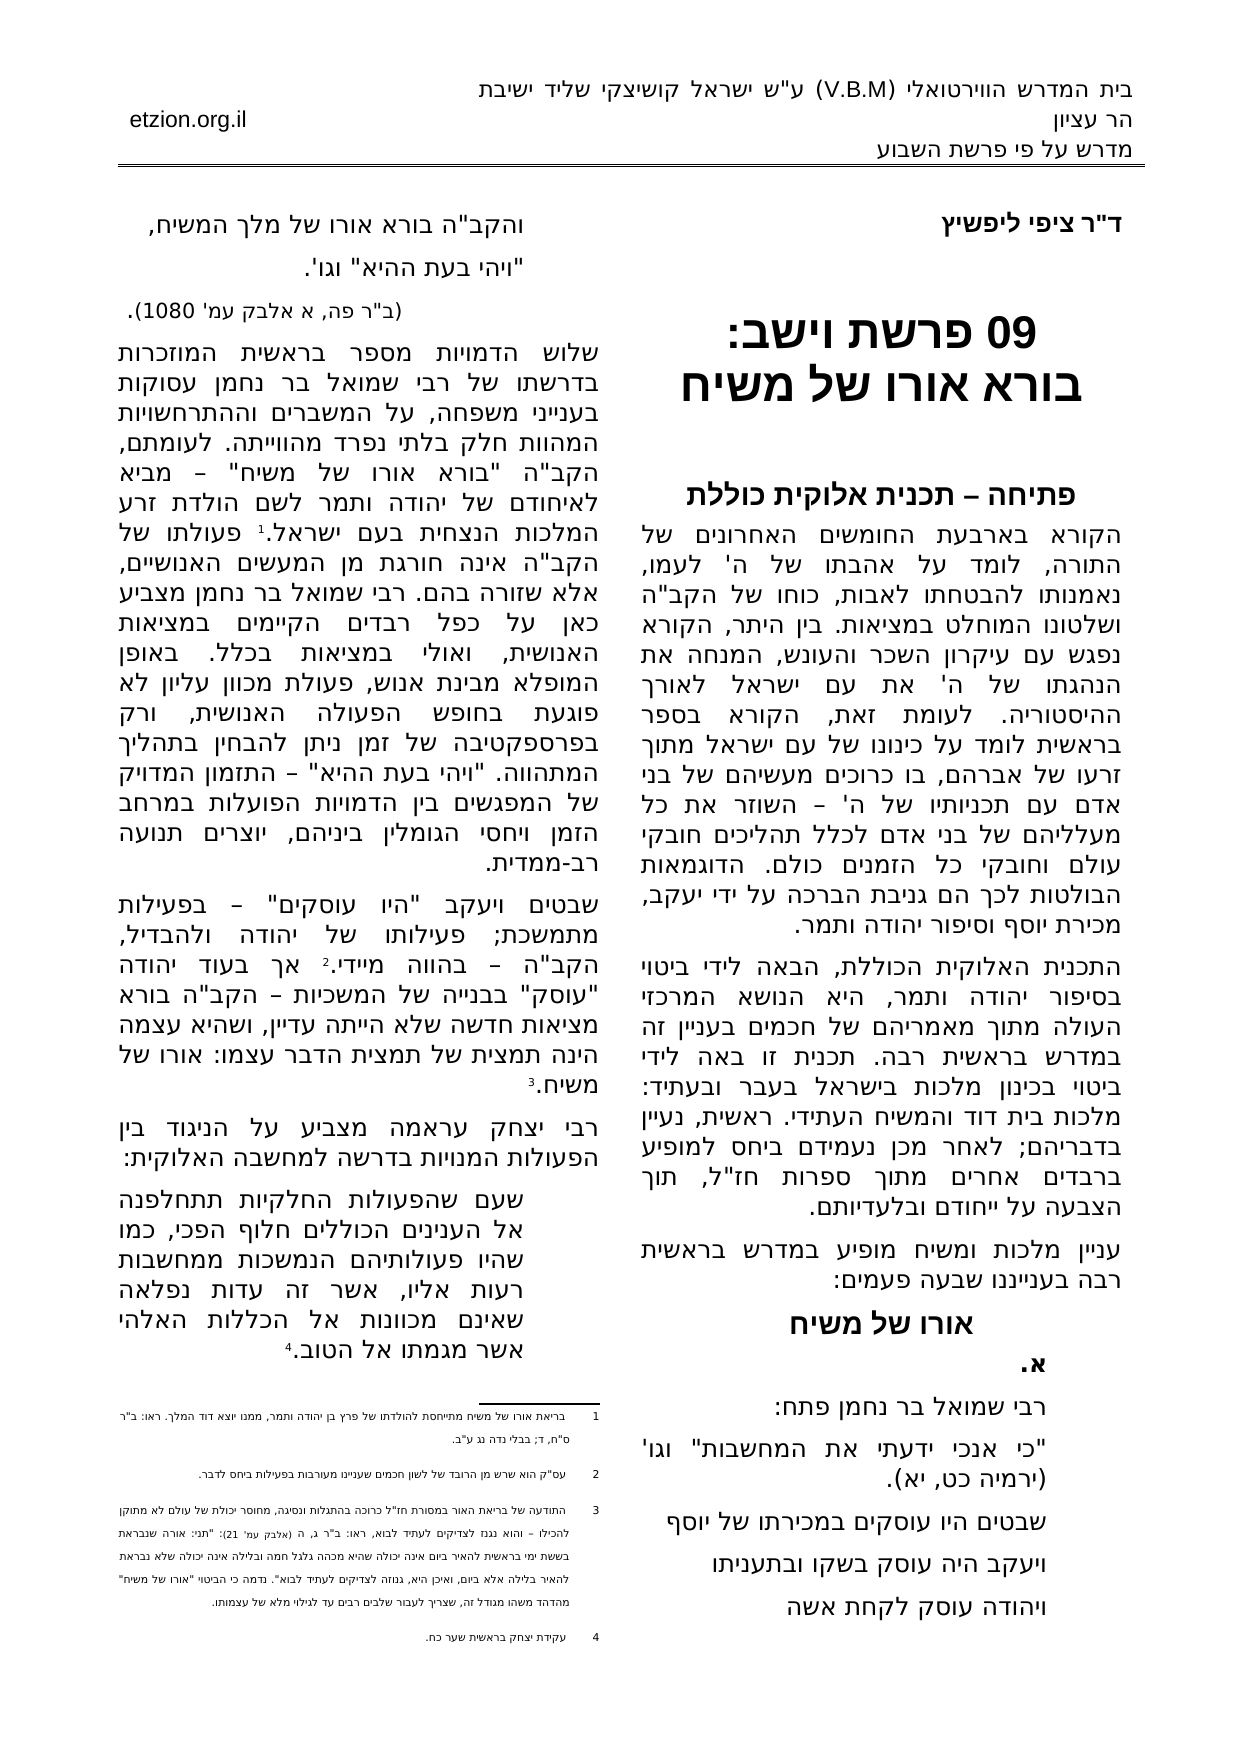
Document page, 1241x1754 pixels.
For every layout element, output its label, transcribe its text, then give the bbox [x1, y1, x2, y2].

text שבטים היו עוסקים במכירתו של יוסף [641, 1506, 1047, 1536]
text "ויהי בעת ההיא" וגו'. [118, 252, 524, 282]
text עניין מלכות ומשיח מופיע במדרש בראשית רבה בענייננו שבעה פעמים: [641, 1234, 1122, 1294]
subtitle 09 פרשת וישב: [641, 306, 1122, 358]
text והקב"ה בורא אורו של מלך המשיח, [118, 209, 524, 239]
text (ב"ר פה, א אלבק עמ' 1080). [118, 294, 524, 324]
text א. [641, 1349, 1047, 1379]
text ויעקב היה עוסק בשקו ובתעניתו [641, 1549, 1047, 1579]
subtitle בורא אורו של משיח [641, 358, 1122, 411]
text רבי יצחק עראמה מצביע על הניגוד בין הפעולות המנויות בדרשה למחשבה האלוקית: [118, 1112, 599, 1172]
text ד"ר ציפי ליפשיץ [641, 209, 1122, 238]
text הקורא בארבעת החומשים האחרונים של התורה, לומד על אהבתו של ה' לעמו, נאמנותו להבטחתו לאבות, כוחו של הקב"ה ושלטונו המוחלט במציאות. בין היתר, הקורא נפגש עם עיקרון השכר והעונש, המנחה את הנהגתו של ה' את עם ישראל לאורך ההיסטוריה. לעומת זאת, הקורא בספר בראשית לומד על כינונו של עם ישראל מתוך זרעו של אברהם, בו כרוכים מעשיהם של בני אדם עם תכניותיו של ה' – השוזר את כל מעלליהם של בני אדם לכלל תהליכים חובקי עולם וחובקי כל הזמנים כולם. הדוגמאות הבולטות לכך הם גניבת הברכה על ידי יעקב, מכירת יוסף וסיפור יהודה ותמר. [641, 519, 1122, 939]
text שעם שהפעולות החלקיות תתחלפנה אל הענינים הכוללים חלוף הפכי, כמו שהיו פעולותיהם הנמשכות ממחשבות רעות אליו, אשר זה עדות נפלאה שאינם מכוונות אל הכללות האלהי אשר מגמתו אל הטוב. [118, 1184, 524, 1364]
text "כי אנכי ידעתי את המחשבות" וגו' (ירמיה כט, יא). [641, 1434, 1047, 1494]
text רבי שמואל בר נחמן פתח: [641, 1391, 1047, 1421]
subtitle פתיחה – תכנית אלוקית כוללת [641, 477, 1122, 511]
text התכנית האלוקית הכוללת, הבאה לידי ביטוי בסיפור יהודה ותמר, היא הנושא המרכזי העולה מתוך מאמריהם של חכמים בעניין זה במדרש בראשית רבה. תכנית זו באה לידי ביטוי בכינון מלכות בישראל בעבר ובעתיד: מלכות בית דוד והמשיח העתידי. ראשית, נעיין בדבריהם; לאחר מכן נעמידם ביחס למופיע ברבדים אחרים מתוך ספרות חז"ל, תוך הצבעה על ייחודם ובלעדיותם. [641, 952, 1122, 1222]
text ויהודה עוסק לקחת אשה [641, 1591, 1047, 1621]
subtitle אורו של משיח [641, 1307, 1122, 1340]
text שבטים ויעקב "היו עוסקים" – בפעילות מתמשכת; פעילותו של יהודה ולהבדיל, הקב"ה – בהווה מיידי. אך בעוד יהודה "עוסק" בבנייה של המשכיות – הקב"ה בורא מציאות חדשה שלא הייתה עדיין, ושהיא עצמה הינה תמצית של תמצית הדבר עצמו: אורו של משיח. [118, 889, 599, 1099]
text שלוש הדמויות מספר בראשית המוזכרות בדרשתו של רבי שמואל בר נחמן עסוקות בענייני משפחה, על המשברים וההתרחשויות המהוות חלק בלתי נפרד מהווייתה. לעומתם, הקב"ה "בורא אורו של משיח" – מביא לאיחודם של יהודה ותמר לשם הולדת זרע המלכות הנצחית בעם ישראל. פעולתו של הקב"ה אינה חורגת מן המעשים האנושיים, אלא שזורה בהם. רבי שמואל בר נחמן מצביע כאן על כפל רבדים הקיימים במציאות האנושית, ואולי במציאות בכלל. באופן המופלא מבינת אנוש, פעולת מכוון עליון לא פוגעת בחופש הפעולה האנושית, ורק בפרספקטיבה של זמן ניתן להבחין בתהליך המתהווה. "ויהי בעת ההיא" – התזמון המדויק של המפגשים בין הדמויות הפועלות במרחב הזמן ויחסי הגומלין ביניהם, יוצרים תנועה רב-ממדית. [118, 337, 599, 877]
